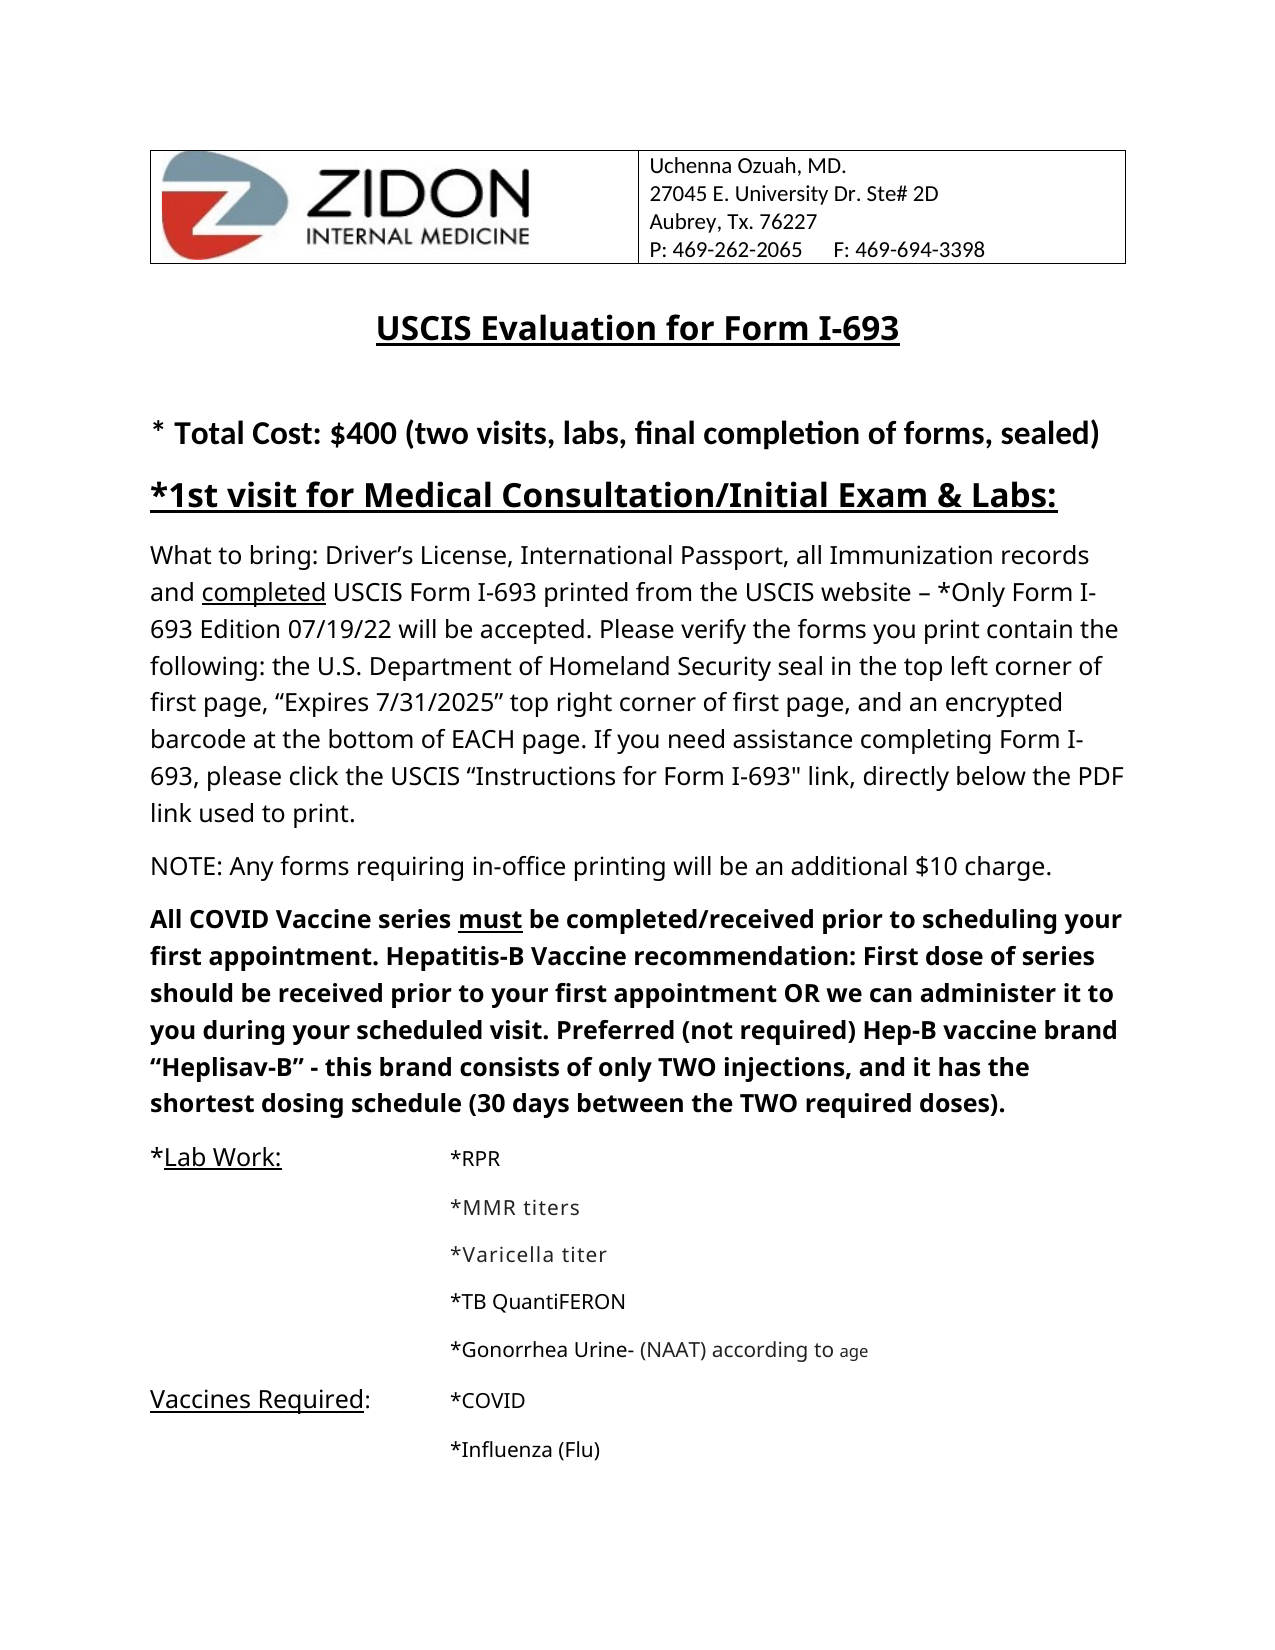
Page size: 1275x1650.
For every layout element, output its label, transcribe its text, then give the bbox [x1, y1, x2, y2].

picture [161, 151, 530, 260]
text USCIS Evaluation for Form I-693 [150, 305, 1125, 350]
text *Lab Work: *RPR [150, 1139, 1125, 1173]
table_header [151, 151, 638, 263]
text *TB QuantiFERON [375, 1287, 1125, 1316]
text *Gonorrhea Urine- (NAAT) according to age [375, 1335, 1125, 1363]
text What to bring: Driver’s License, International Passport, all Immunization records and completed USCIS Form I-693 printed from the USCIS website – *Only Form I-693 Edition 07/19/22 will be accepted. Please verify the forms you print contain the following: the U.S. Department of Homeland Security seal in the top left corner of first page, “Expires 7/31/2025” top right corner of first page, and an encrypted barcode at the bottom of EACH page. If you need assistance completing Form I-693, please click the USCIS “Instructions for Form I-693" link, directly below the PDF link used to print. [150, 538, 1125, 829]
text Vaccines Required: *COVID [150, 1382, 1125, 1416]
table_header Uchenna Ozuah, MD. 27045 E. University Dr. Ste# 2D Aubrey, Tx. 76227 P: 469-262-2065 F: 469-694-3398 [639, 151, 1125, 263]
text * Total Cost: $400 (two visits, labs, final completion of forms, sealed) [150, 412, 1125, 452]
text *Varicella titer [375, 1240, 1125, 1269]
text All COVID Vaccine series must be completed/received prior to scheduling your first appointment. Hepatitis-B Vaccine recommendation: First dose of series should be received prior to your first appointment OR we can administer it to you during your scheduled visit. Preferred (not required) Hep-B vaccine brand “Heplisav-B” - this brand consists of only TWO injections, and it has the shortest dosing schedule (30 days between the TWO required doses). [150, 902, 1125, 1120]
text *Influenza (Flu) [150, 1436, 1125, 1464]
text *MMR titers [375, 1193, 1125, 1221]
text NOTE: Any forms requiring in-office printing will be an additional $10 charge. [150, 849, 1125, 883]
text *1st visit for Medical Consultation/Initial Exam & Labs: [150, 472, 1125, 518]
